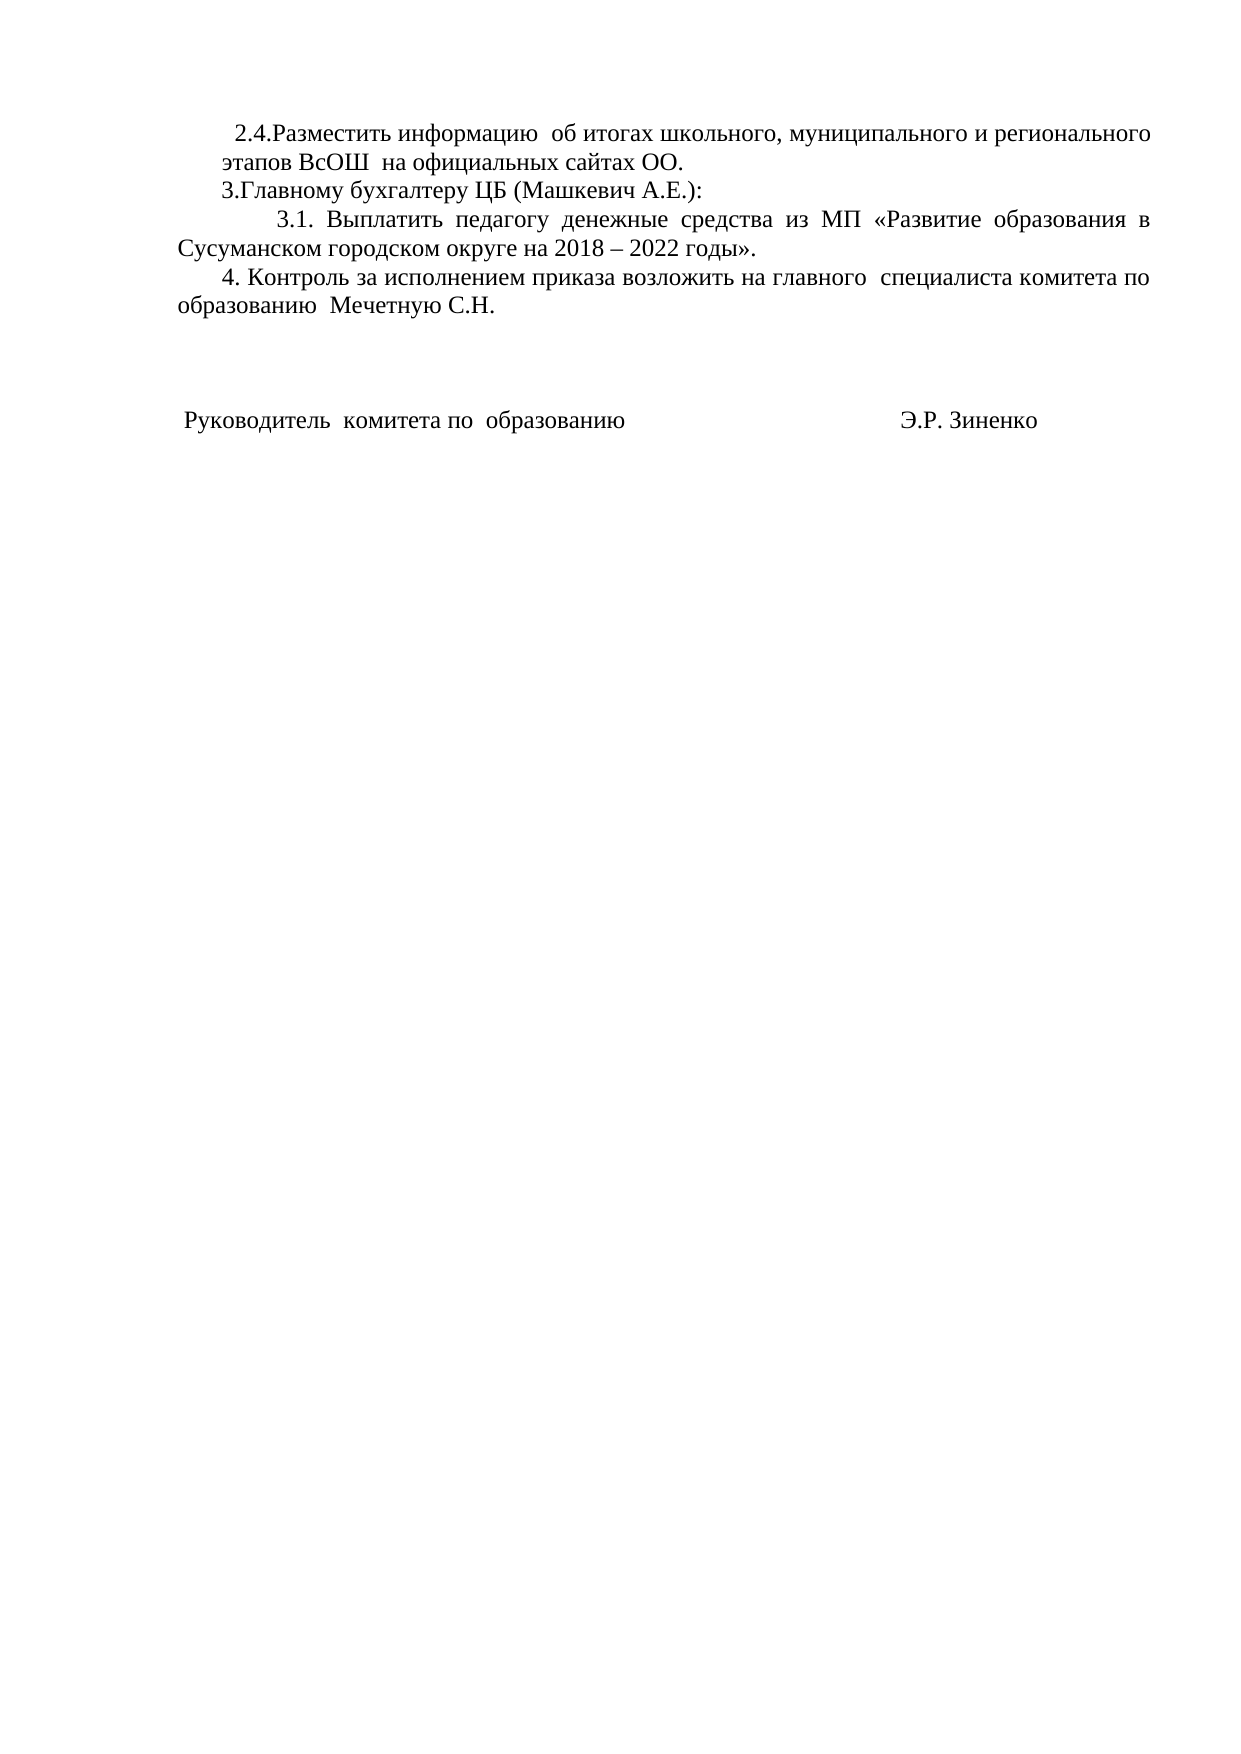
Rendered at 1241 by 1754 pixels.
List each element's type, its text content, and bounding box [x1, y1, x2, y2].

text 3.1. Выплатить педагогу денежные средства из МП «Развитие образования в Сусуманском городском округе на 2018 – 2022 годы». [177, 204, 1152, 262]
text 3.Главному бухгалтеру ЦБ (Машкевич А.Е.): [177, 176, 1152, 204]
text Руководитель комитета по образованию Э.Р. Зиненко [177, 406, 1152, 434]
text 4. Контроль за исполнением приказа возложить на главного специалиста комитета по образованию Мечетную С.Н. [177, 262, 1152, 319]
text 2.4.Разместить информацию об итогах школьного, муниципального и регионального этапов ВсОШ на официальных сайтах ОО. [222, 118, 1152, 176]
